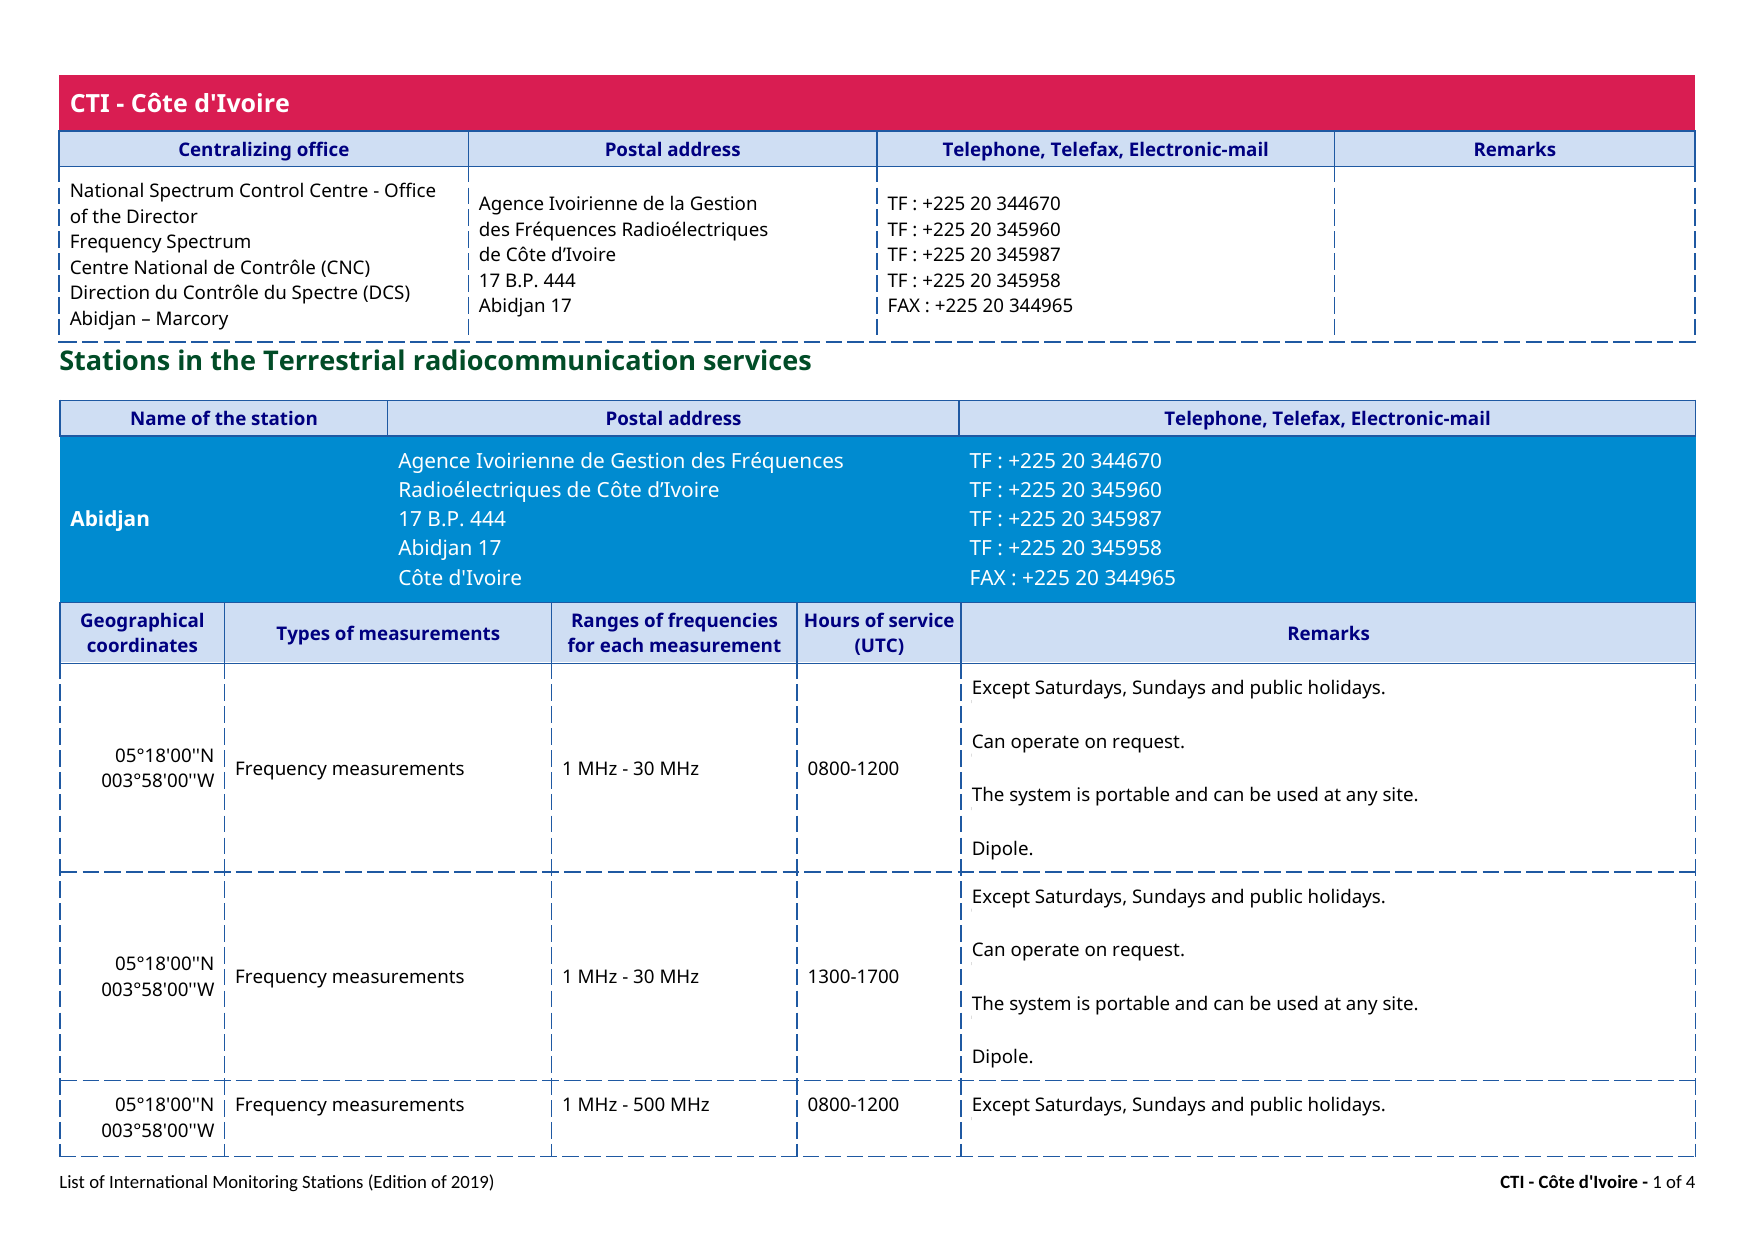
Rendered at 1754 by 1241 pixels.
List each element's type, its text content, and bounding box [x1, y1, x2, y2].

table_cell National Spectrum Control Centre - Office of the Director Frequency Spectrum Centre National de Contrôle (CNC) Direction du Contrôle du Spectre (DCS) Abidjan – Marcory [59, 167, 468, 341]
table_header Types of measurements [225, 603, 551, 662]
table_header Postal address [388, 401, 958, 435]
table_cell TF : +225 20 344670 TF : +225 20 345960 TF : +225 20 345987 TF : +225 20 345958 FAX : +225 20 344965 [959, 437, 1696, 602]
table_cell 0800-1200 [797, 1080, 961, 1156]
table_cell Abidjan [60, 437, 388, 602]
table_cell Agence Ivoirienne de la Gestion des Fréquences Radioélectriques de Côte d’Ivoire 17 B.P. 444 Abidjan 17 [468, 167, 877, 341]
table_header Name of the station [61, 401, 387, 435]
text Stations in the Terrestrial radiocommunication services [59, 341, 1695, 379]
table_header Telephone, Telefax, Electronic-mail [960, 401, 1695, 435]
table_header CTI - Côte d'Ivoire [59, 75, 1695, 130]
table_cell 1 MHz - 30 MHz [551, 871, 797, 1079]
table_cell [961, 1080, 1696, 1156]
table_cell 1 MHz - 30 MHz [551, 664, 797, 871]
table_cell [1334, 167, 1695, 341]
table_cell 0800-1200 [797, 664, 961, 871]
table_cell 05°18'00''N 003°58'00''W [60, 664, 224, 871]
table_cell Remarks [1335, 132, 1694, 166]
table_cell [225, 1080, 551, 1156]
table_header Remarks [962, 603, 1695, 662]
table_cell TF : +225 20 344670 TF : +225 20 345960 TF : +225 20 345987 TF : +225 20 345958 FAX : +225 20 344965 [877, 167, 1334, 341]
table_cell 1300-1700 [797, 871, 961, 1079]
table_cell Centralizing office [60, 132, 468, 166]
table_cell Agence Ivoirienne de Gestion des Fréquences Radioélectriques de Côte d’Ivoire 17 B.P. 444 Abidjan 17 Côte d'Ivoire [388, 437, 959, 602]
table_cell Except Saturdays, Sundays and public holidays. Can operate on request. The system is portable and can be used at any site. Dipole. [961, 871, 1696, 1079]
table_header Geographical coordinates [61, 603, 224, 662]
table_cell Frequency measurements [225, 871, 551, 1079]
table_header Ranges of frequencies for each measurement [552, 603, 796, 662]
table_cell Postal address [469, 132, 876, 166]
table_header Hours of service (UTC) [798, 603, 960, 662]
table_cell Except Saturdays, Sundays and public holidays. Can operate on request. The system is portable and can be used at any site. Dipole. [961, 664, 1696, 871]
table_cell Telephone, Telefax, Electronic-mail [878, 132, 1334, 166]
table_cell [60, 1080, 224, 1156]
table_cell Frequency measurements [225, 664, 551, 871]
table_cell 1 MHz - 500 MHz [551, 1080, 797, 1156]
table_cell 05°18'00''N 003°58'00''W [60, 871, 224, 1079]
